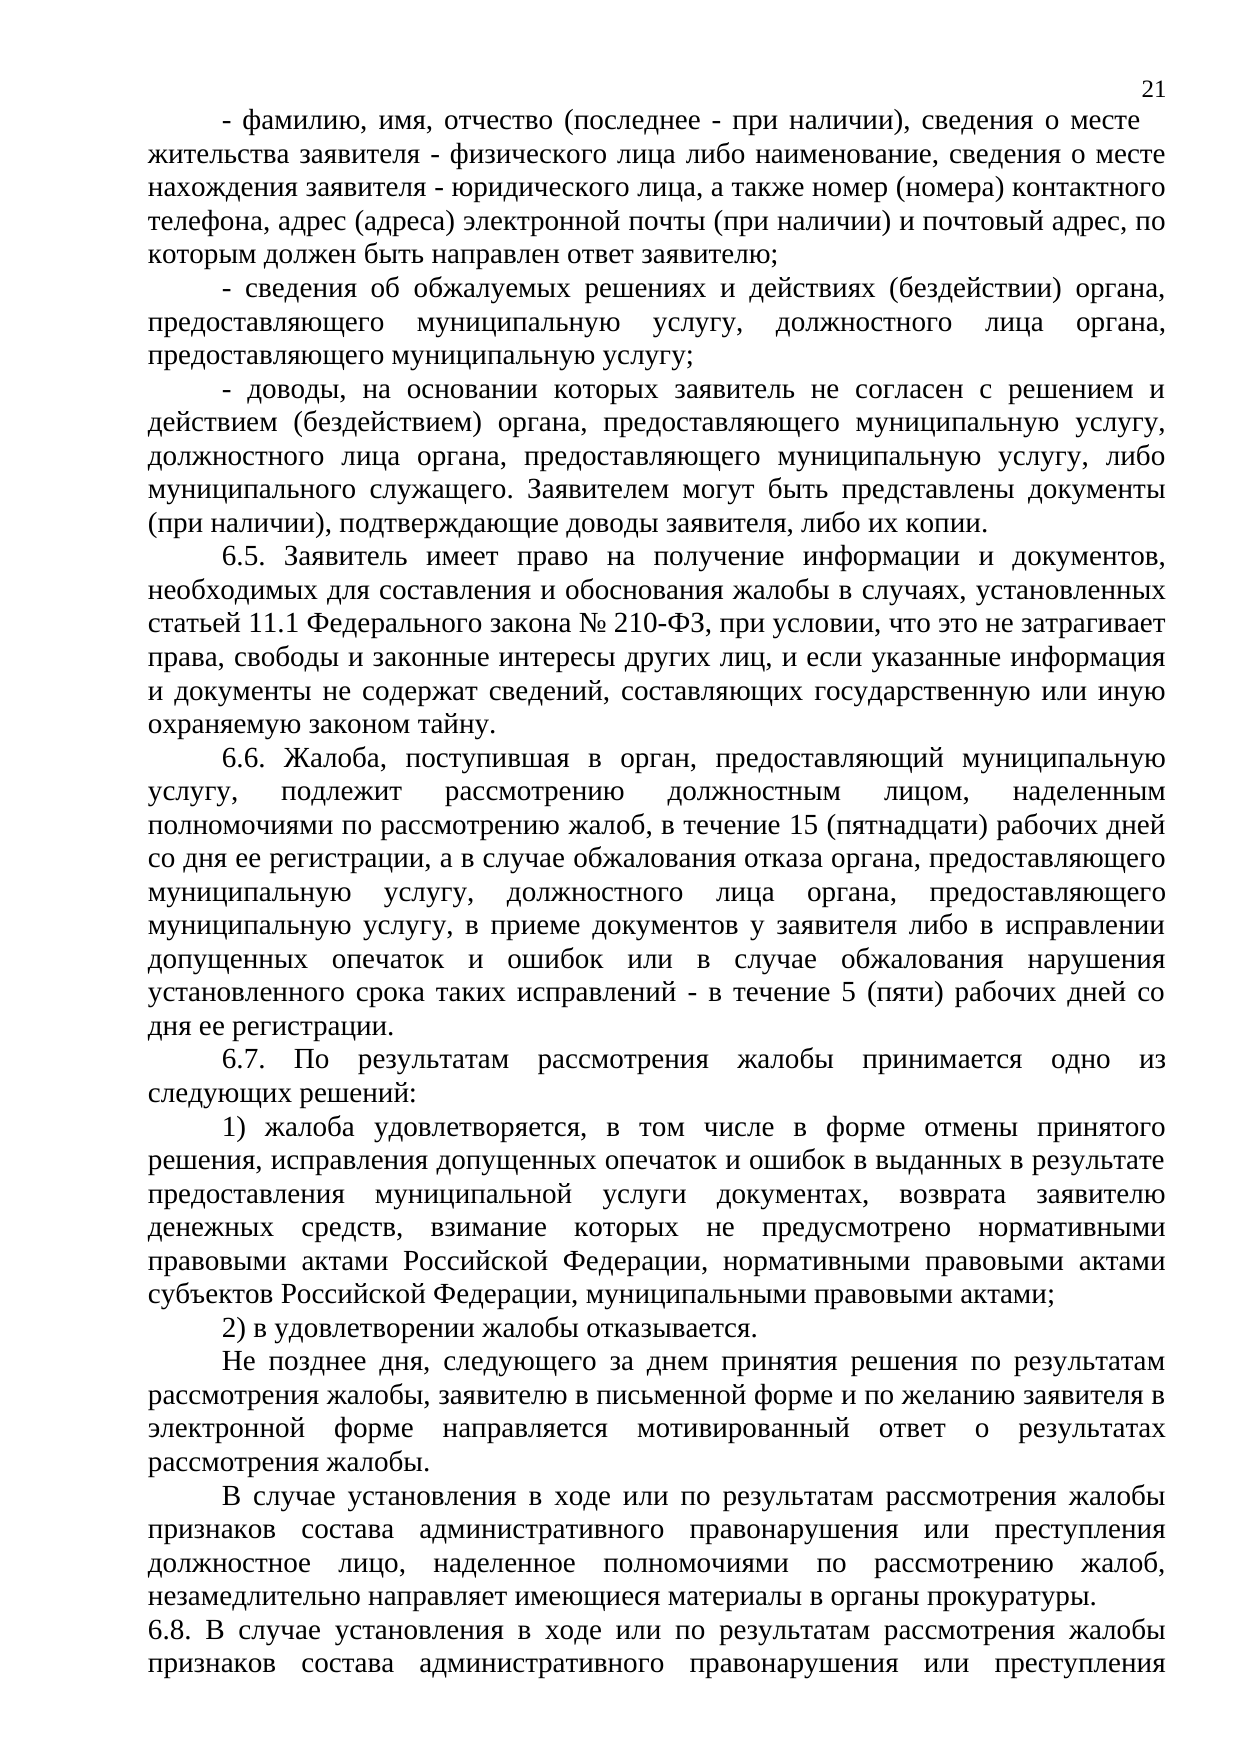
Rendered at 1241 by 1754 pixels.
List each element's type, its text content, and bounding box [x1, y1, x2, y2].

text 6.7. По результатам рассмотрения жалобы принимается одно из следующих решений: [148, 1042, 1167, 1109]
text 6.5. Заявитель имеет право на получение информации и документов, необходимых для составления и обоснования жалобы в случаях, установленных статьей 11.1 Федерального закона № 210-ФЗ, при условии, что это не затрагивает права, свободы и законные интересы других лиц, и если указанные информация и документы не содержат сведений, составляющих государственную или иную охраняемую законом тайну. [148, 538, 1167, 740]
text - сведения об обжалуемых решениях и действиях (бездействии) органа, предоставляющего муниципальную услугу, должностного лица органа, предоставляющего муниципальную услугу; [148, 270, 1167, 371]
text 2) в удовлетворении жалобы отказывается. [148, 1310, 1167, 1343]
text В случае установления в ходе или по результатам рассмотрения жалобы признаков состава административного правонарушения или преступления должностное лицо, наделенное полномочиями по рассмотрению жалоб, незамедлительно направляет имеющиеся материалы в органы прокуратуры. [148, 1478, 1167, 1612]
text - доводы, на основании которых заявитель не согласен с решением и действием (бездействием) органа, предоставляющего муниципальную услугу, должностного лица органа, предоставляющего муниципальную услугу, либо муниципального служащего. Заявителем могут быть представлены документы (при наличии), подтверждающие доводы заявителя, либо их копии. [148, 371, 1167, 538]
text - фамилию, имя, отчество (последнее - при наличии), сведения о месте жительства заявителя - физического лица либо наименование, сведения о месте нахождения заявителя - юридического лица, а также номер (номера) контактного телефона, адрес (адреса) электронной почты (при наличии) и почтовый адрес, по которым должен быть направлен ответ заявителю; [148, 102, 1167, 270]
text 1) жалоба удовлетворяется, в том числе в форме отмены принятого решения, исправления допущенных опечаток и ошибок в выданных в результате предоставления муниципальной услуги документах, возврата заявителю денежных средств, взимание которых не предусмотрено нормативными правовыми актами Российской Федерации, нормативными правовыми актами субъектов Российской Федерации, муниципальными правовыми актами; [148, 1109, 1167, 1310]
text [148, 1612, 1167, 1679]
text 6.6. Жалоба, поступившая в орган, предоставляющий муниципальную услугу, подлежит рассмотрению должностным лицом, наделенным полномочиями по рассмотрению жалоб, в течение 15 (пятнадцати) рабочих дней со дня ее регистрации, а в случае обжалования отказа органа, предоставляющего муниципальную услугу, должностного лица органа, предоставляющего муниципальную услугу, в приеме документов у заявителя либо в исправлении допущенных опечаток и ошибок или в случае обжалования нарушения установленного срока таких исправлений - в течение 5 (пяти) рабочих дней со дня ее регистрации. [148, 740, 1167, 1042]
text Не позднее дня, следующего за днем принятия решения по результатам рассмотрения жалобы, заявителю в письменной форме и по желанию заявителя в электронной форме направляется мотивированный ответ о результатах рассмотрения жалобы. [148, 1343, 1167, 1478]
